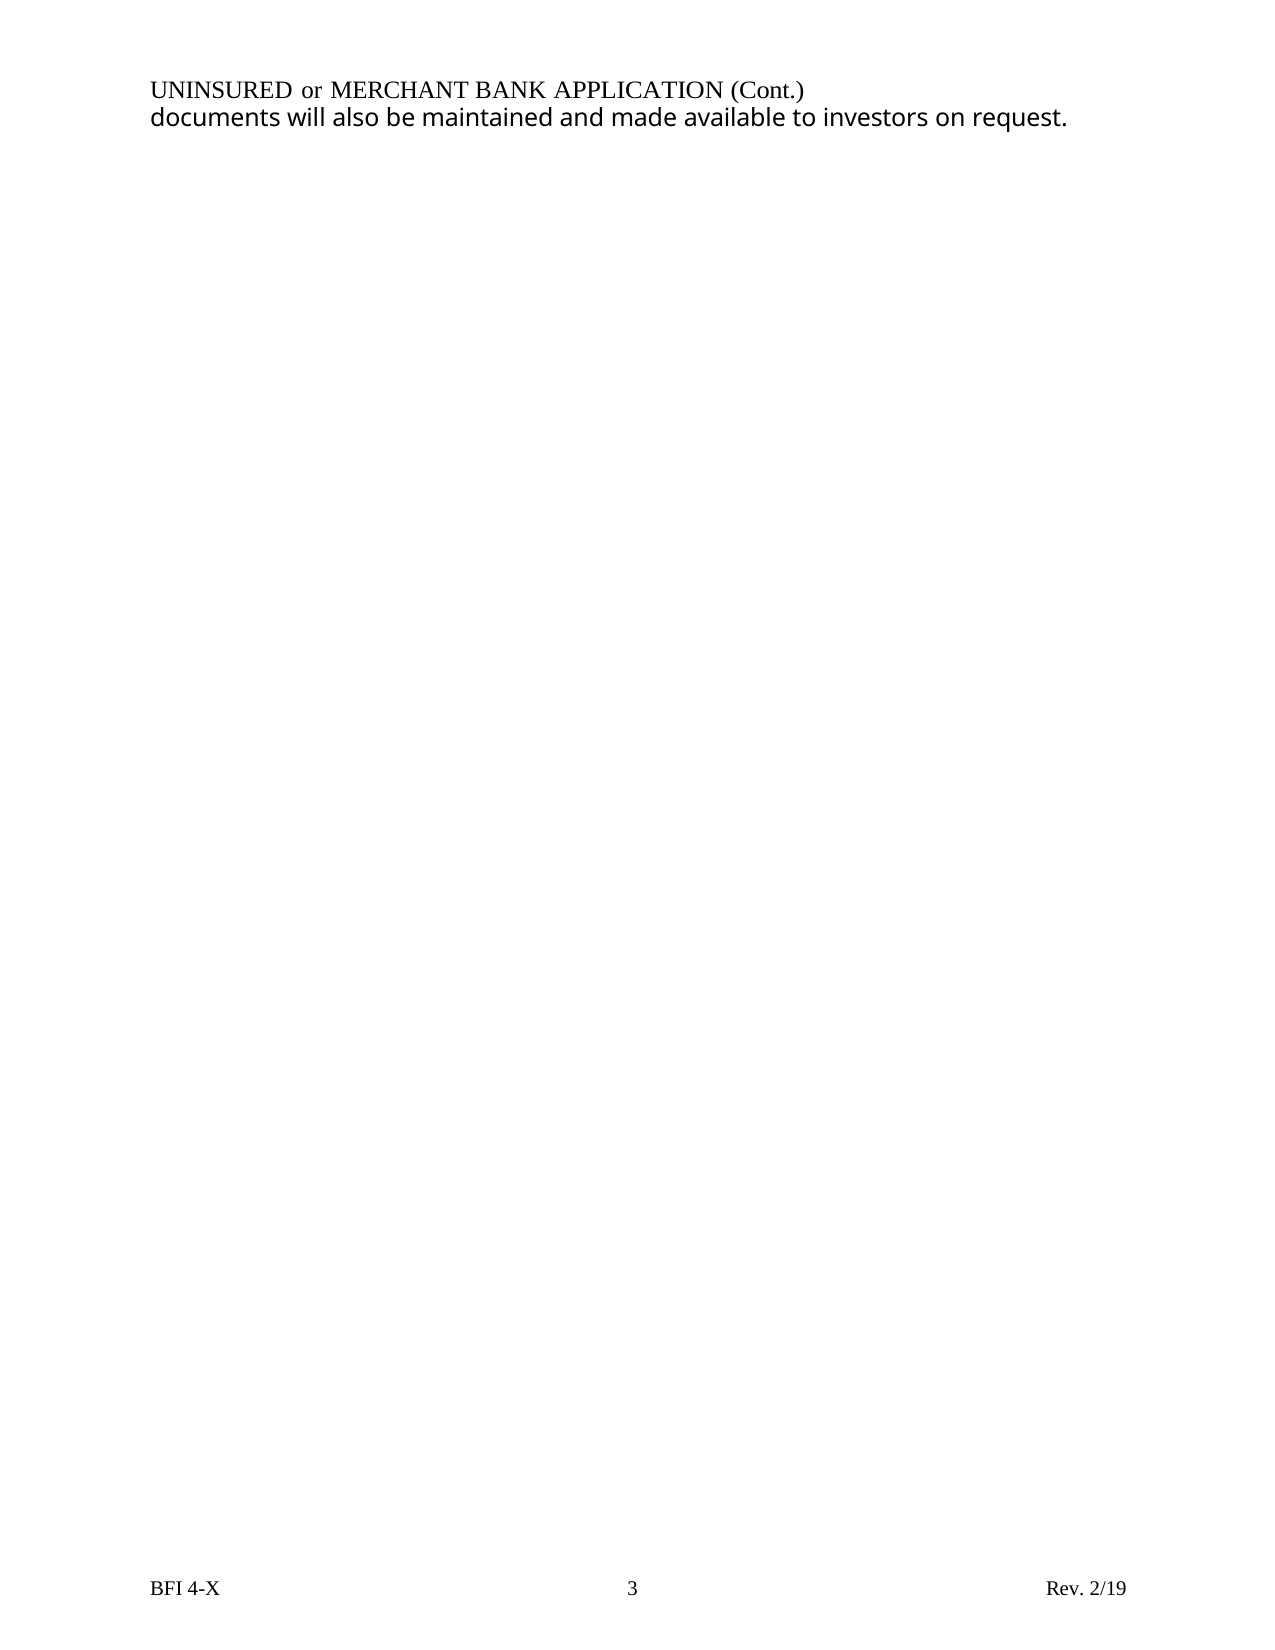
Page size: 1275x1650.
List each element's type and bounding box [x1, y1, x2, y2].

text [150, 102, 1132, 132]
